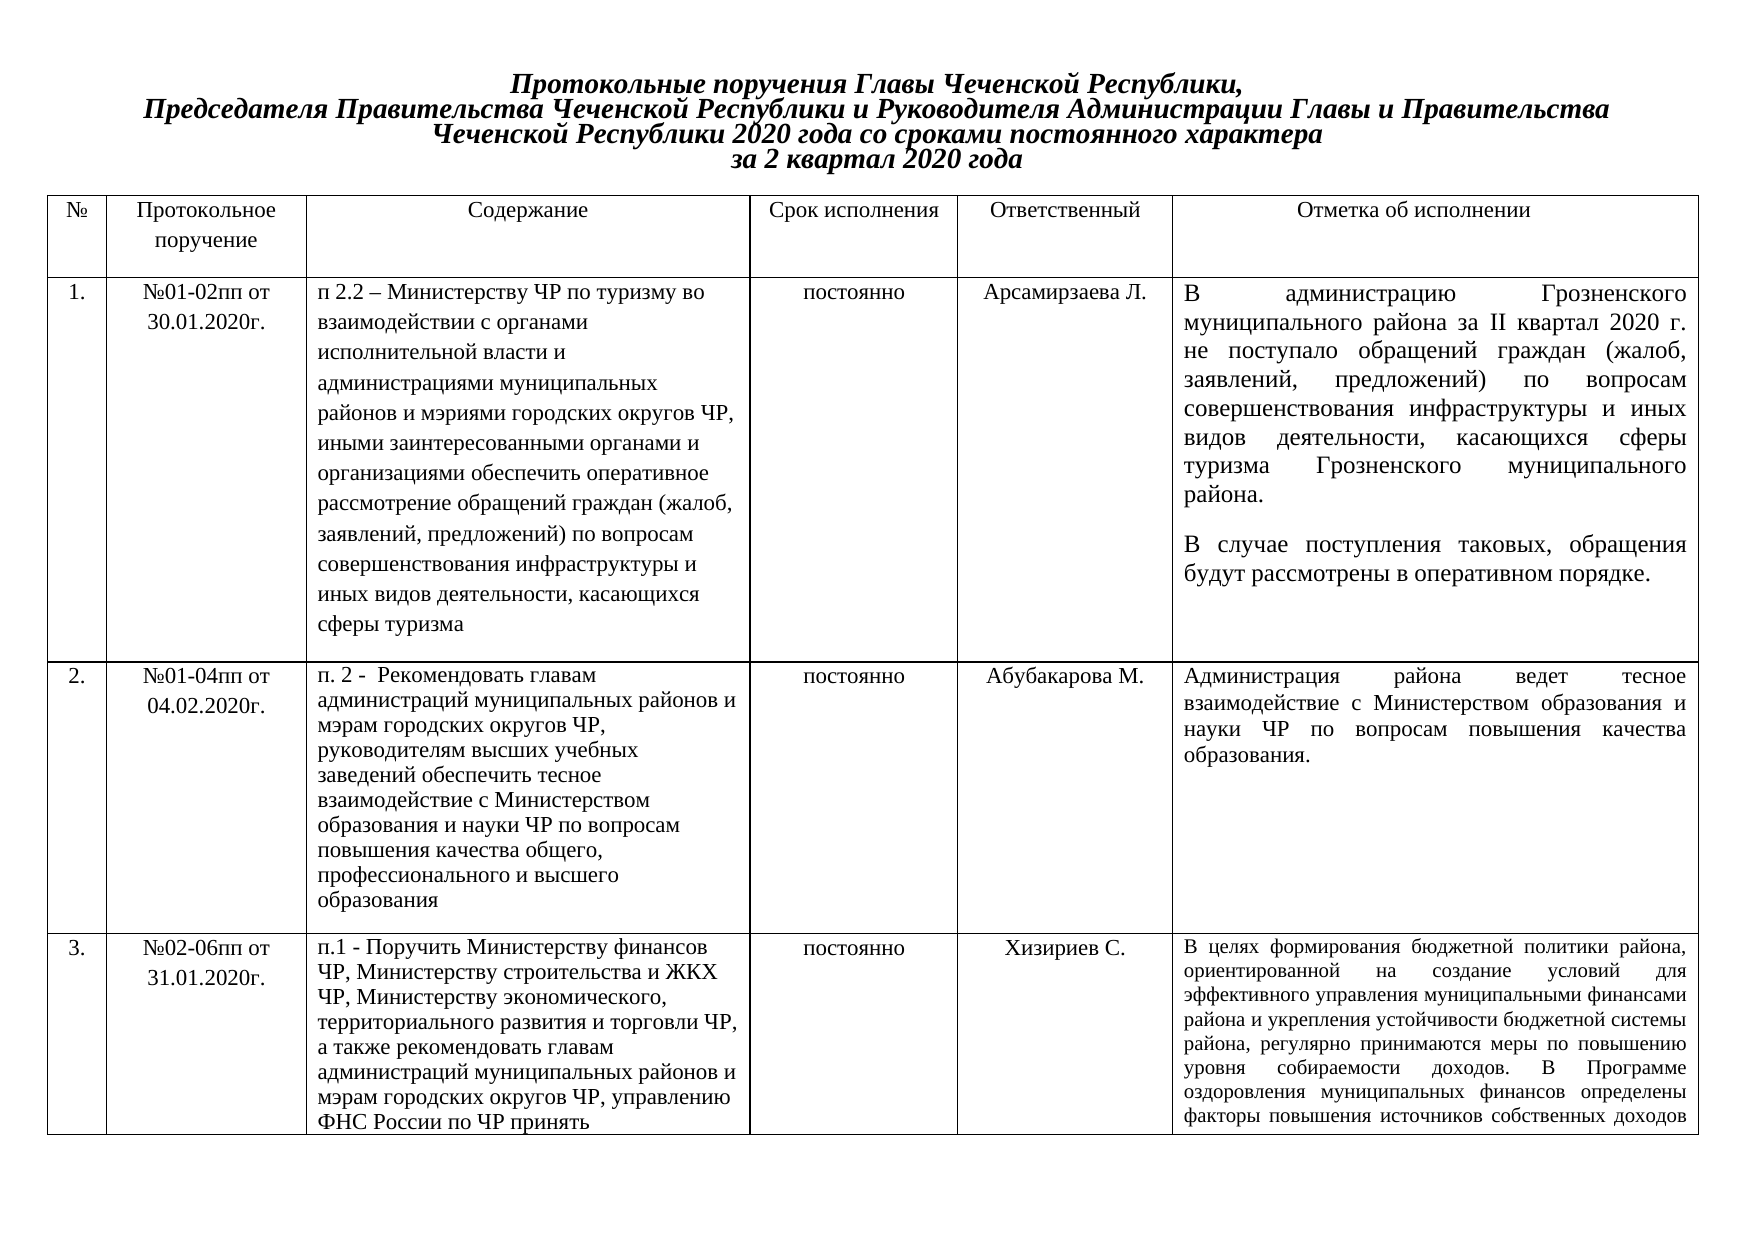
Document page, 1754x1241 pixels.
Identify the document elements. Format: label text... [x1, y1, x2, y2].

table_cell 1. [48, 278, 106, 661]
text Протокольные поручения Главы Чеченской Республики, Председателя Правительства Чеченской Республики и Руководителя Администрации Главы и Правительства Чеченской Республики 2020 года со сроками постоянного характера за 2 квартал 2020 года [118, 74, 1636, 174]
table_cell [1173, 934, 1698, 1134]
table_cell В администрацию Грозненского муниципального района за II квартал 2020 г. не поступало обращений граждан (жалоб, заявлений, предложений) по вопросам совершенствования инфраструктуры и иных видов деятельности, касающихся сферы туризма Грозненского муниципального района. В случае поступления таковых, обращения будут рассмотрены в оперативном порядке. [1173, 278, 1698, 661]
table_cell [307, 934, 749, 1134]
table_cell №01-04пп от 04.02.2020г. [107, 663, 306, 933]
table_cell Администрация района ведет тесное взаимодействие с Министерством образования и науки ЧР по вопросам повышения качества образования. [1173, 663, 1698, 933]
table_header Срок исполнения [751, 196, 957, 277]
table_cell 3. [48, 934, 106, 1134]
table_header Отметка об исполнении [1173, 196, 1698, 277]
table_header № [48, 196, 106, 277]
table_cell п 2.2 – Министерству ЧР по туризму во взаимодействии с органами исполнительной власти и администрациями муниципальных районов и мэриями городских округов ЧР, иными заинтересованными органами и организациями обеспечить оперативное рассмотрение обращений граждан (жалоб, заявлений, предложений) по вопросам совершенствования инфраструктуры и иных видов деятельности, касающихся сферы туризма [307, 278, 749, 661]
table_cell Абубакарова М. [958, 663, 1172, 933]
table_header Ответственный [958, 196, 1172, 277]
table_cell постоянно [751, 934, 957, 1134]
table_cell 2. [48, 663, 106, 933]
table_cell постоянно [751, 278, 957, 661]
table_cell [107, 934, 306, 1134]
table_cell постоянно [751, 663, 957, 933]
table_cell Хизириев С. [958, 934, 1172, 1134]
table_cell Арсамирзаева Л. Хизириев С. [958, 278, 1172, 661]
table_header Содержание [307, 196, 749, 277]
table_cell п. 2 - Рекомендовать главам администраций муниципальных районов и мэрам городских округов ЧР, руководителям высших учебных заведений обеспечить тесное взаимодействие с Министерством образования и науки ЧР по вопросам повышения качества общего, профессионального и высшего образования [307, 663, 749, 933]
table_header Протокольное поручение [107, 196, 306, 277]
table_cell №01-02пп от 30.01.2020г. [107, 278, 306, 661]
